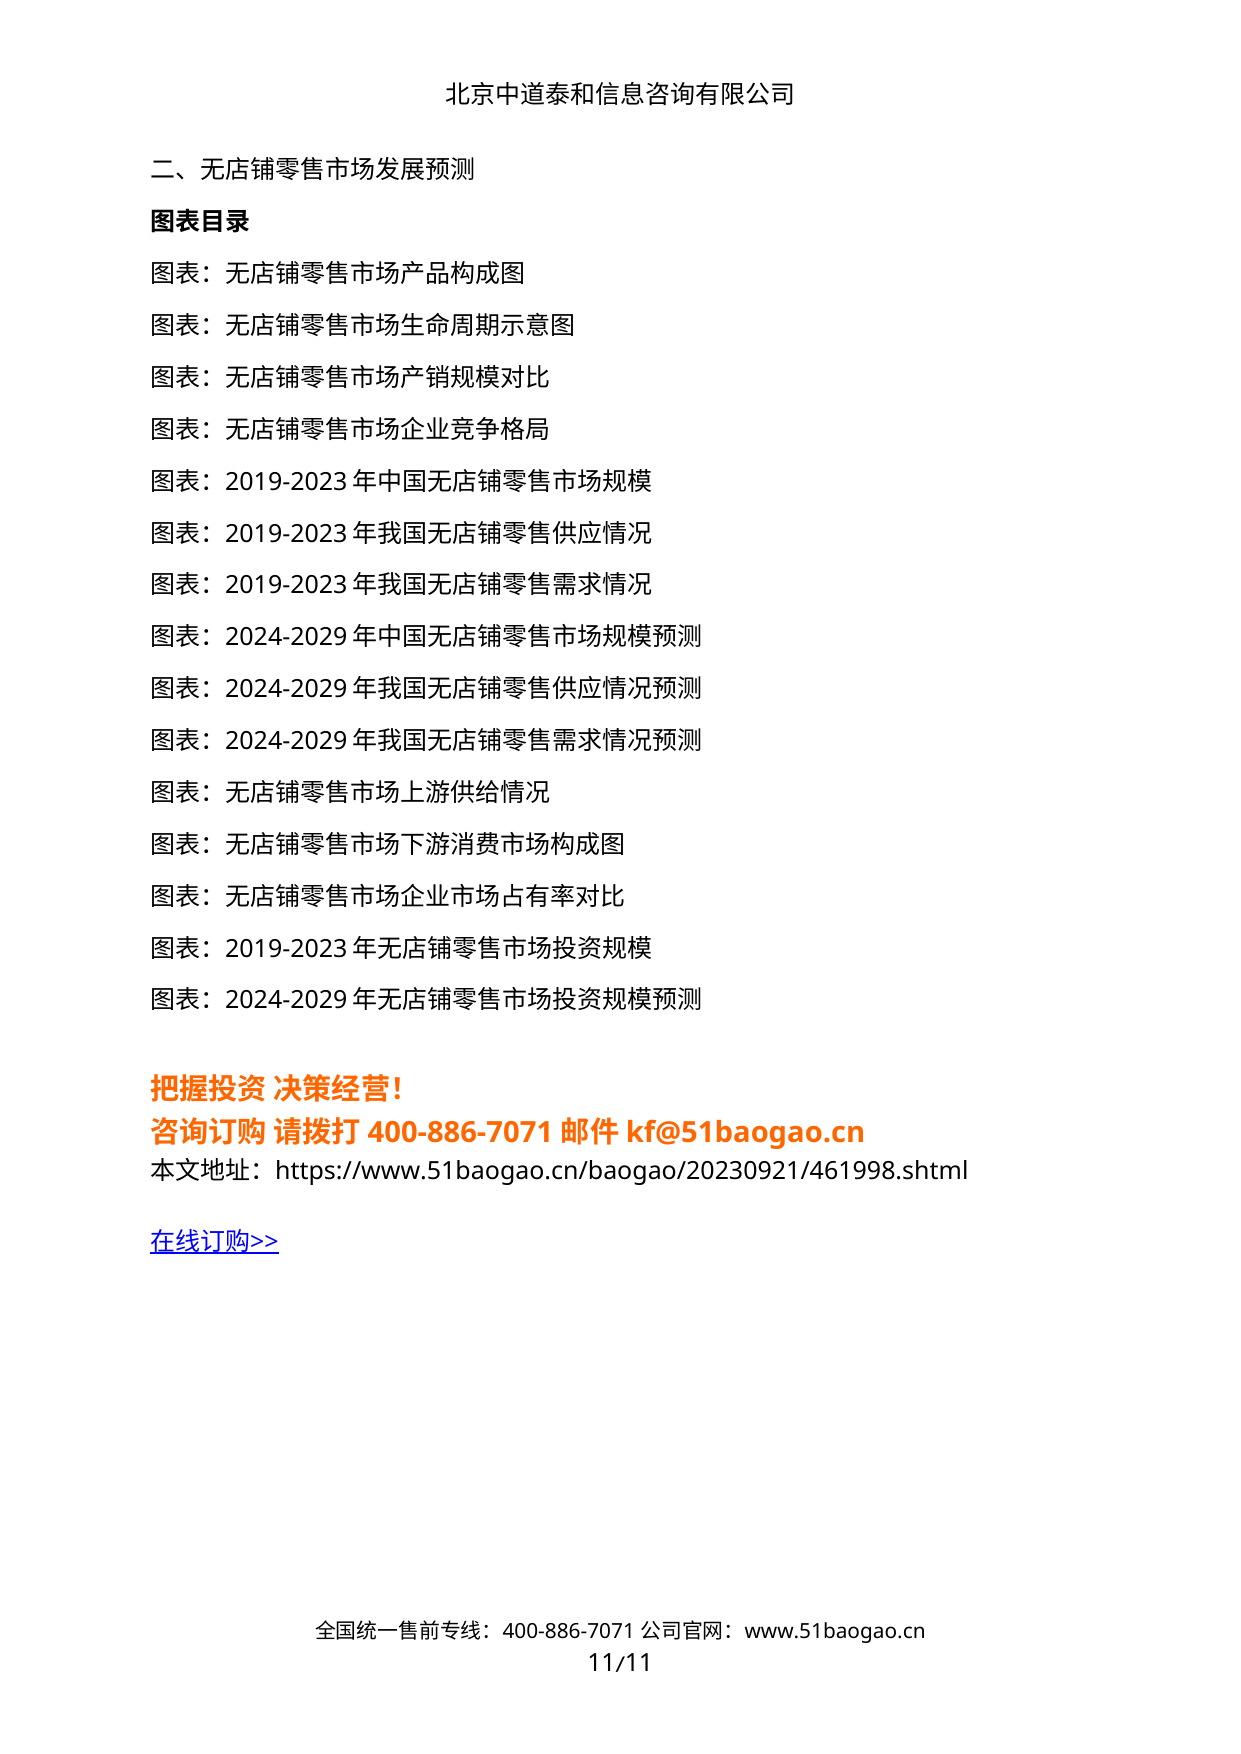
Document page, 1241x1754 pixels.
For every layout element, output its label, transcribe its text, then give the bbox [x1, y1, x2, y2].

text 图表：无店铺零售市场企业竞争格局 [150, 409, 1090, 446]
text 图表：2019-2023年中国无店铺零售市场规模 [150, 461, 1090, 497]
text 图表：无店铺零售市场企业市场占有率对比 [150, 876, 1090, 912]
text 图表：2024-2029年中国无店铺零售市场规模预测 [150, 617, 1090, 653]
text 图表：无店铺零售市场生命周期示意图 [150, 306, 1090, 342]
text 图表：无店铺零售市场上游供给情况 [150, 772, 1090, 809]
text 图表：2024-2029年我国无店铺零售供应情况预测 [150, 669, 1090, 705]
text 图表：2024-2029年无店铺零售市场投资规模预测 [150, 980, 1090, 1016]
text 图表：2019-2023年无店铺零售市场投资规模 [150, 928, 1090, 964]
text 图表：无店铺零售市场下游消费市场构成图 [150, 824, 1090, 861]
text 图表：2024-2029年我国无店铺零售需求情况预测 [150, 721, 1090, 757]
text 图表目录 [150, 202, 1090, 238]
text 图表：2019-2023年我国无店铺零售需求情况 [150, 565, 1090, 601]
text 在线订购>> [150, 1187, 1090, 1257]
text 二、无店铺零售市场发展预测 [150, 150, 1090, 186]
text 图表：无店铺零售市场产销规模对比 [150, 357, 1090, 394]
text 把握投资 决策经营！咨询订购 请拨打 400-886-7071 邮件 kf@51baogao.cn本文地址：https://www.51baogao.cn/baogao/20230921/461998.shtml [150, 1032, 1090, 1187]
text 图表：无店铺零售市场产品构成图 [150, 254, 1090, 290]
text 图表：2019-2023年我国无店铺零售供应情况 [150, 513, 1090, 549]
